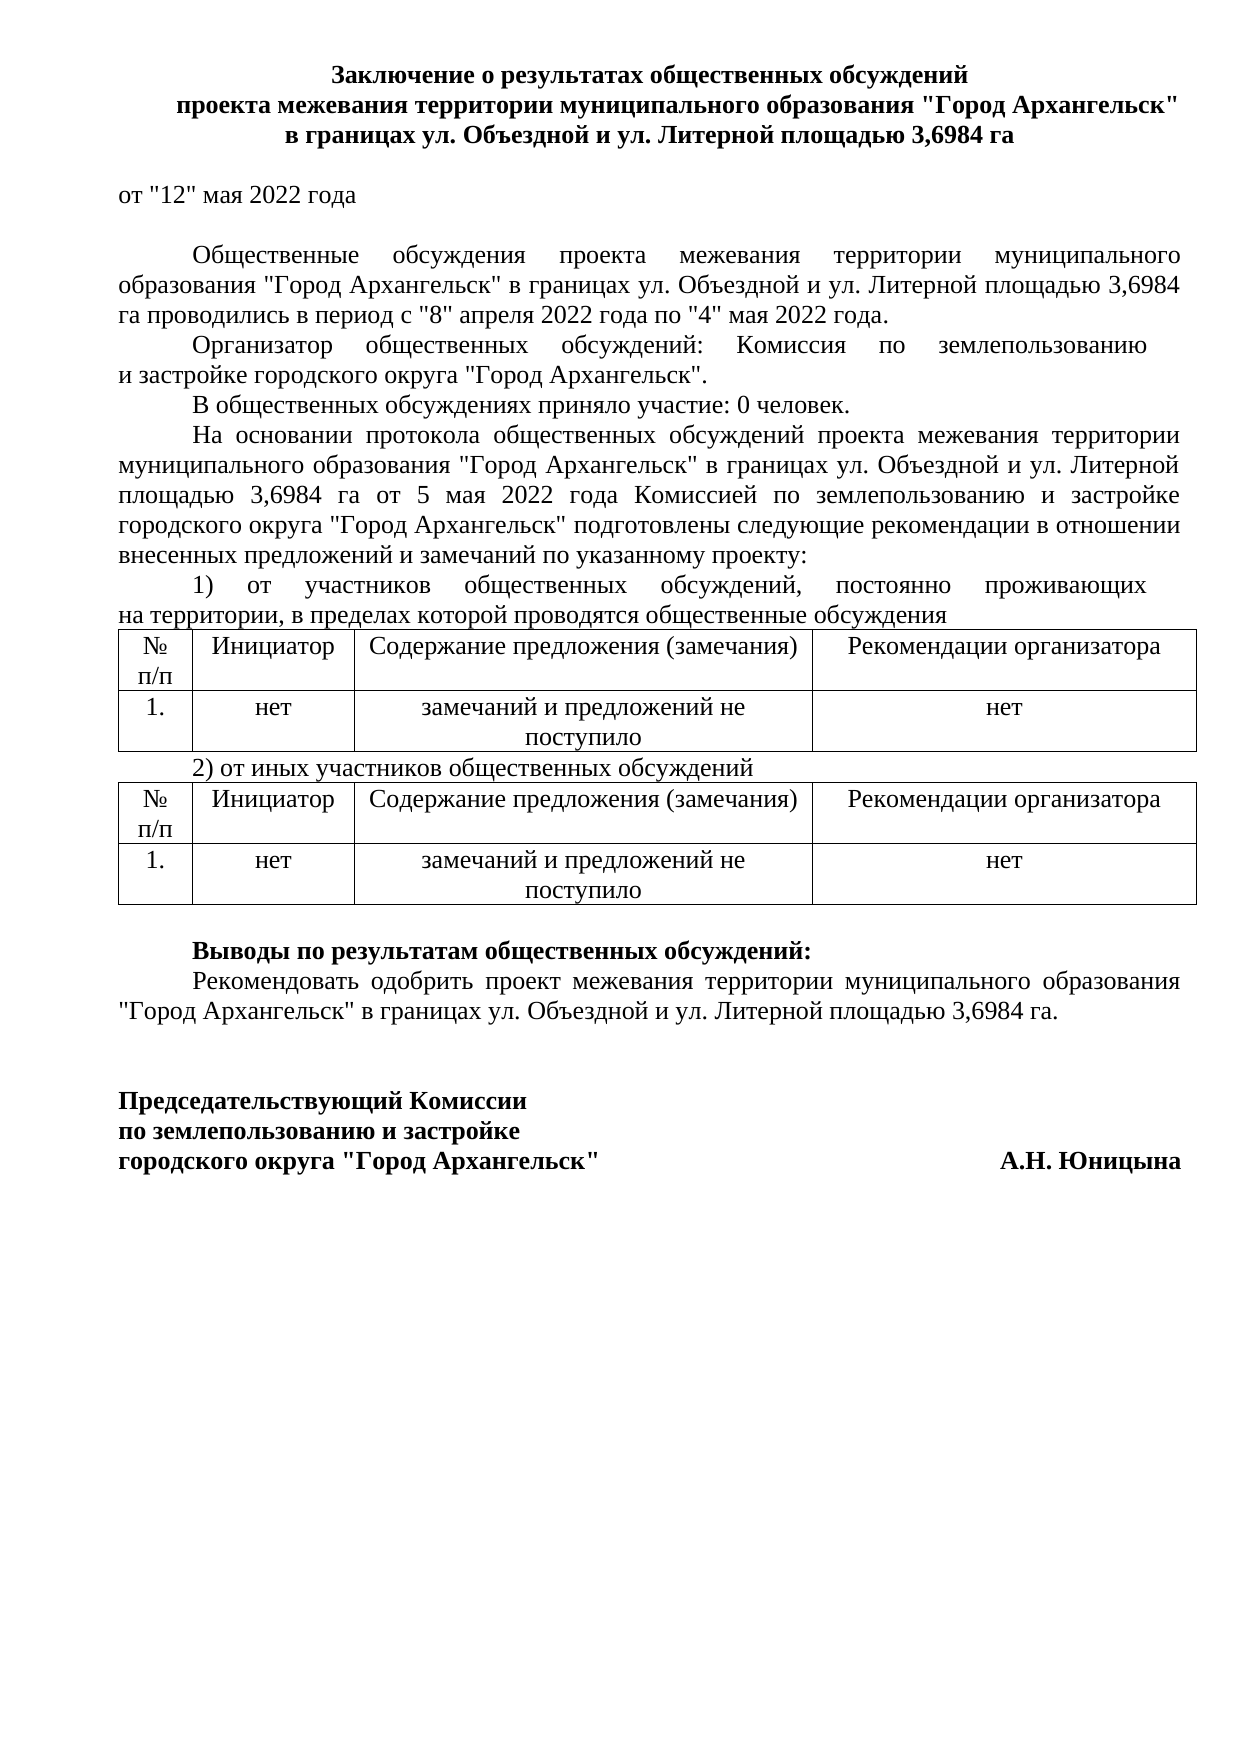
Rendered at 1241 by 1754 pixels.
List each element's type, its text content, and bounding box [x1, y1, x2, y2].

text 2) от иных участников общественных обсуждений [118, 752, 1181, 782]
text Общественные обсуждения проекта межевания территории муниципального образования "Город Архангельск" в границах ул. Объездной и ул. Литерной площадью 3,6984 га проводились в период с "8" апреля 2022 года по "4" мая 2022 года. [118, 239, 1181, 329]
table_header Рекомендации организатора [813, 630, 1196, 690]
text В общественных обсуждениях приняло участие: 0 человек. [118, 389, 1181, 419]
text Выводы по результатам общественных обсуждений: [118, 935, 1181, 965]
table_header № п/п [119, 783, 192, 843]
text 1) от участников общественных обсуждений, постоянно проживающих на территории, в пределах которой проводятся общественные обсуждения [118, 569, 1181, 629]
table_header Инициатор [193, 783, 354, 843]
table_cell нет [193, 691, 354, 751]
table_cell замечаний и предложений не поступило [355, 691, 812, 751]
table_cell 1. [119, 844, 192, 904]
text Заключение о результатах общественных обсуждений [118, 59, 1181, 89]
table_header Рекомендации организатора [813, 783, 1196, 843]
table_header Содержание предложения (замечания) [355, 783, 812, 843]
table_header Инициатор [193, 630, 354, 690]
table_header № п/п [119, 630, 192, 690]
table_cell 1. [119, 691, 192, 751]
text проекта межевания территории муниципального образования "Город Архангельск" в границах ул. Объездной и ул. Литерной площадью 3,6984 га [118, 89, 1181, 149]
text Рекомендовать одобрить проект межевания территории муниципального образования "Город Архангельск" в границах ул. Объездной и ул. Литерной площадью 3,6984 га. [118, 965, 1181, 1025]
table_header Председательствующий Комиссии по землепользованию и застройке городского округа "Город Архангельск" [107, 1085, 768, 1175]
text Организатор общественных обсуждений: Комиссия по землепользованию и застройке городского округа "Город Архангельск". [118, 329, 1181, 389]
table_header Содержание предложения (замечания) [355, 630, 812, 690]
table_header А.Н. Юницына [768, 1085, 1192, 1175]
table_cell нет [193, 844, 354, 904]
text от "12" мая 2022 года [118, 179, 1181, 209]
table_cell замечаний и предложений не поступило [355, 844, 812, 904]
text На основании протокола общественных обсуждений проекта межевания территории муниципального образования "Город Архангельск" в границах ул. Объездной и ул. Литерной площадью 3,6984 га от 5 мая 2022 года Комиссией по землепользованию и застройке городского округа "Город Архангельск" подготовлены следующие рекомендации в отношении внесенных предложений и замечаний по указанному проекту: [118, 419, 1181, 569]
table_cell нет [813, 844, 1196, 904]
table_cell нет [813, 691, 1196, 751]
